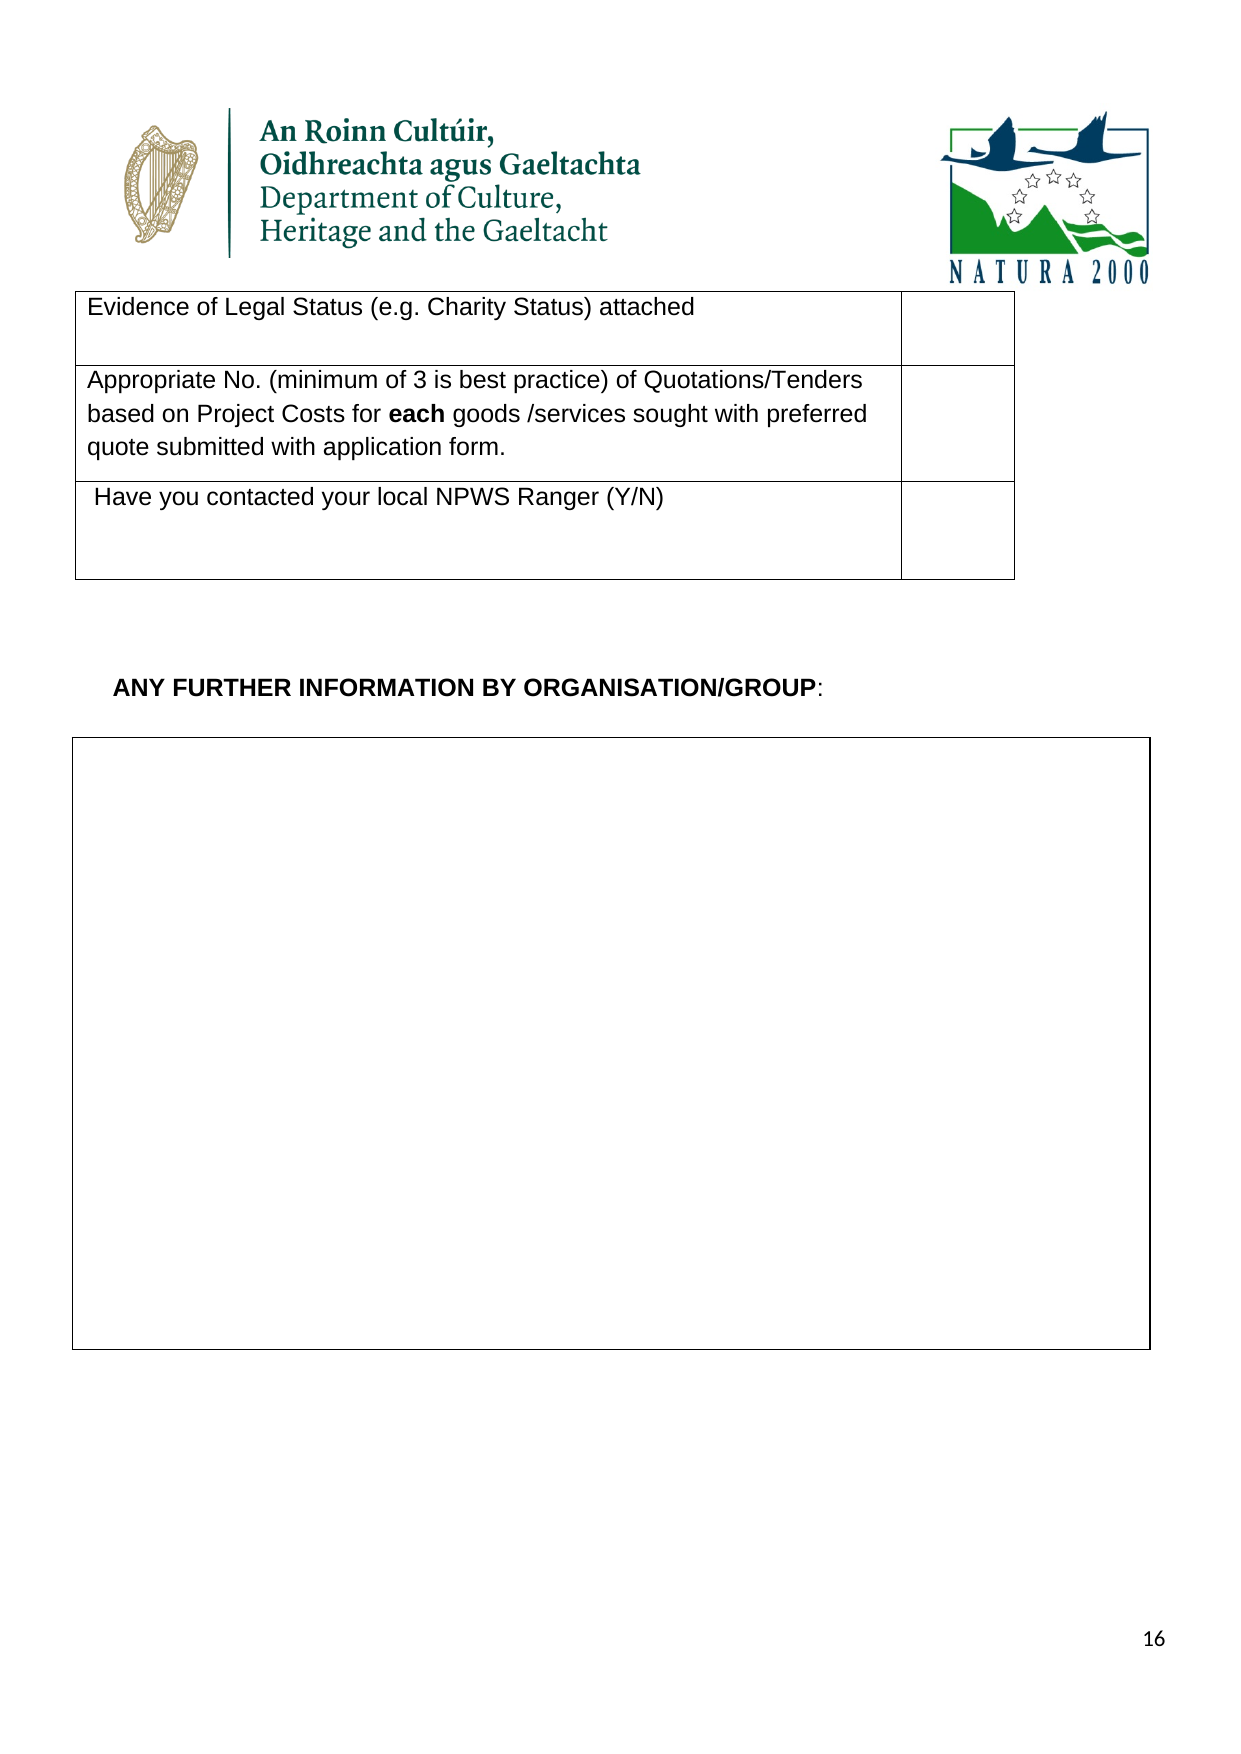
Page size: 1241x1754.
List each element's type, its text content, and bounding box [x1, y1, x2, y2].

table_cell Evidence of Legal Status (e.g. Charity Status) attached [76, 292, 901, 364]
table_cell [902, 366, 1014, 481]
table_cell [902, 482, 1014, 578]
table_cell [902, 292, 1014, 364]
picture [935, 103, 1153, 292]
text ANY FURTHER INFORMATION BY ORGANISATION/GROUP: [75, 673, 1165, 701]
table_cell Appropriate No. (minimum of 3 is best practice) of Quotations/Tenders based on Project Costs for each goods /services sought with preferred quote submitted with application form. [76, 366, 901, 481]
picture [75, 73, 675, 291]
table_cell Have you contacted your local NPWS Ranger (Y/N) [76, 482, 901, 578]
table_header [73, 738, 1149, 1349]
